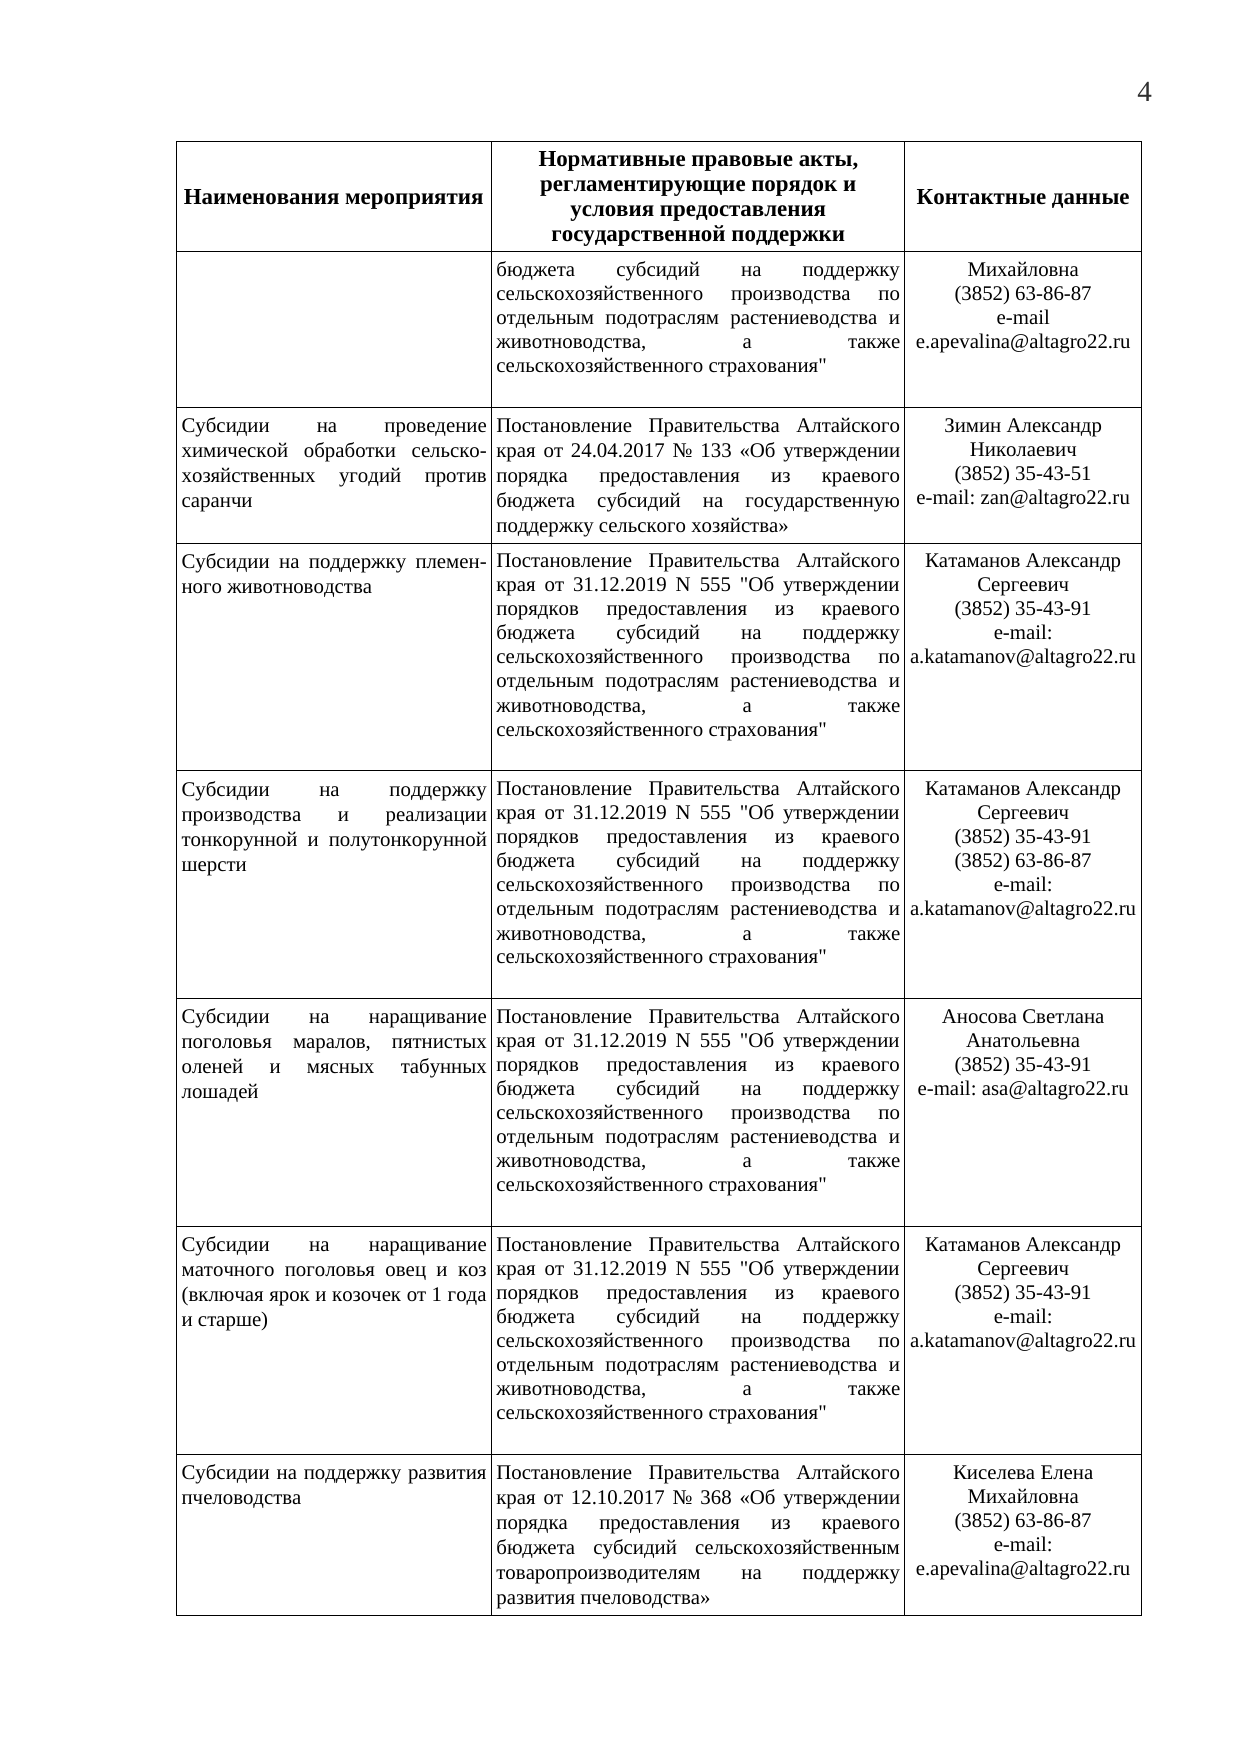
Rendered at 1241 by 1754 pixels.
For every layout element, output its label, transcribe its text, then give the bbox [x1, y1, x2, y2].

table_cell Субсидии на наращивание маточного поголовья овец и коз (включая ярок и козочек от 1 года и старше) [177, 1227, 491, 1454]
table_cell Киселева Елена Михайловна (3852) 63-86-87 e-mail: e.apevalina@altagro22.ru [905, 1455, 1141, 1614]
table_header Наименования мероприятия [177, 142, 491, 251]
table_cell Катаманов Александр Сергеевич (3852) 35-43-91 e-mail: a.katamanov@altagro22.ru [905, 1227, 1141, 1454]
table_cell Субсидии на поддержку развития пчеловодства [177, 1455, 491, 1614]
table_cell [177, 252, 491, 407]
table_cell Постановление Правительства Алтайского края от 24.04.2017 № 133 «Об утверждении порядка предоставления из краевого бюджета субсидий на государственную поддержку сельского хозяйства» [492, 408, 904, 542]
table_cell Субсидии на наращивание поголовья маралов, пятнистых оленей и мясных табунных лошадей [177, 999, 491, 1226]
table_header Нормативные правовые акты, регламентирующие порядок и условия предоставления государственной поддержки [492, 142, 904, 251]
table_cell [492, 252, 904, 407]
table_cell Катаманов Александр Сергеевич (3852) 35-43-91 (3852) 63-86-87 e-mail: a.katamanov@altagro22.ru [905, 771, 1141, 998]
table_cell Субсидии на поддержку производства и реализации тонкорунной и полутонкорунной шерсти [177, 771, 491, 998]
table_header Контактные данные [905, 142, 1141, 251]
table_cell Постановление Правительства Алтайского края от 12.10.2017 № 368 «Об утверждении порядка предоставления из краевого бюджета субсидий сельскохозяйственным товаропроизводителям на поддержку развития пчеловодства» [492, 1455, 904, 1614]
table_cell Катаманов Александр Сергеевич (3852) 35-43-91 e-mail: a.katamanov@altagro22.ru [905, 544, 1141, 770]
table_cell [905, 252, 1141, 407]
table_cell Аносова Светлана Анатольевна (3852) 35-43-91 e-mail: asa@altagro22.ru [905, 999, 1141, 1226]
table_cell Зимин Александр Николаевич (3852) 35-43-51 e-mail: zan@altagro22.ru [905, 408, 1141, 542]
table_cell Субсидии на проведение химической обработки сельско-хозяйственных угодий против саранчи [177, 408, 491, 542]
table_cell Субсидии на поддержку племен-ного животноводства [177, 544, 491, 770]
